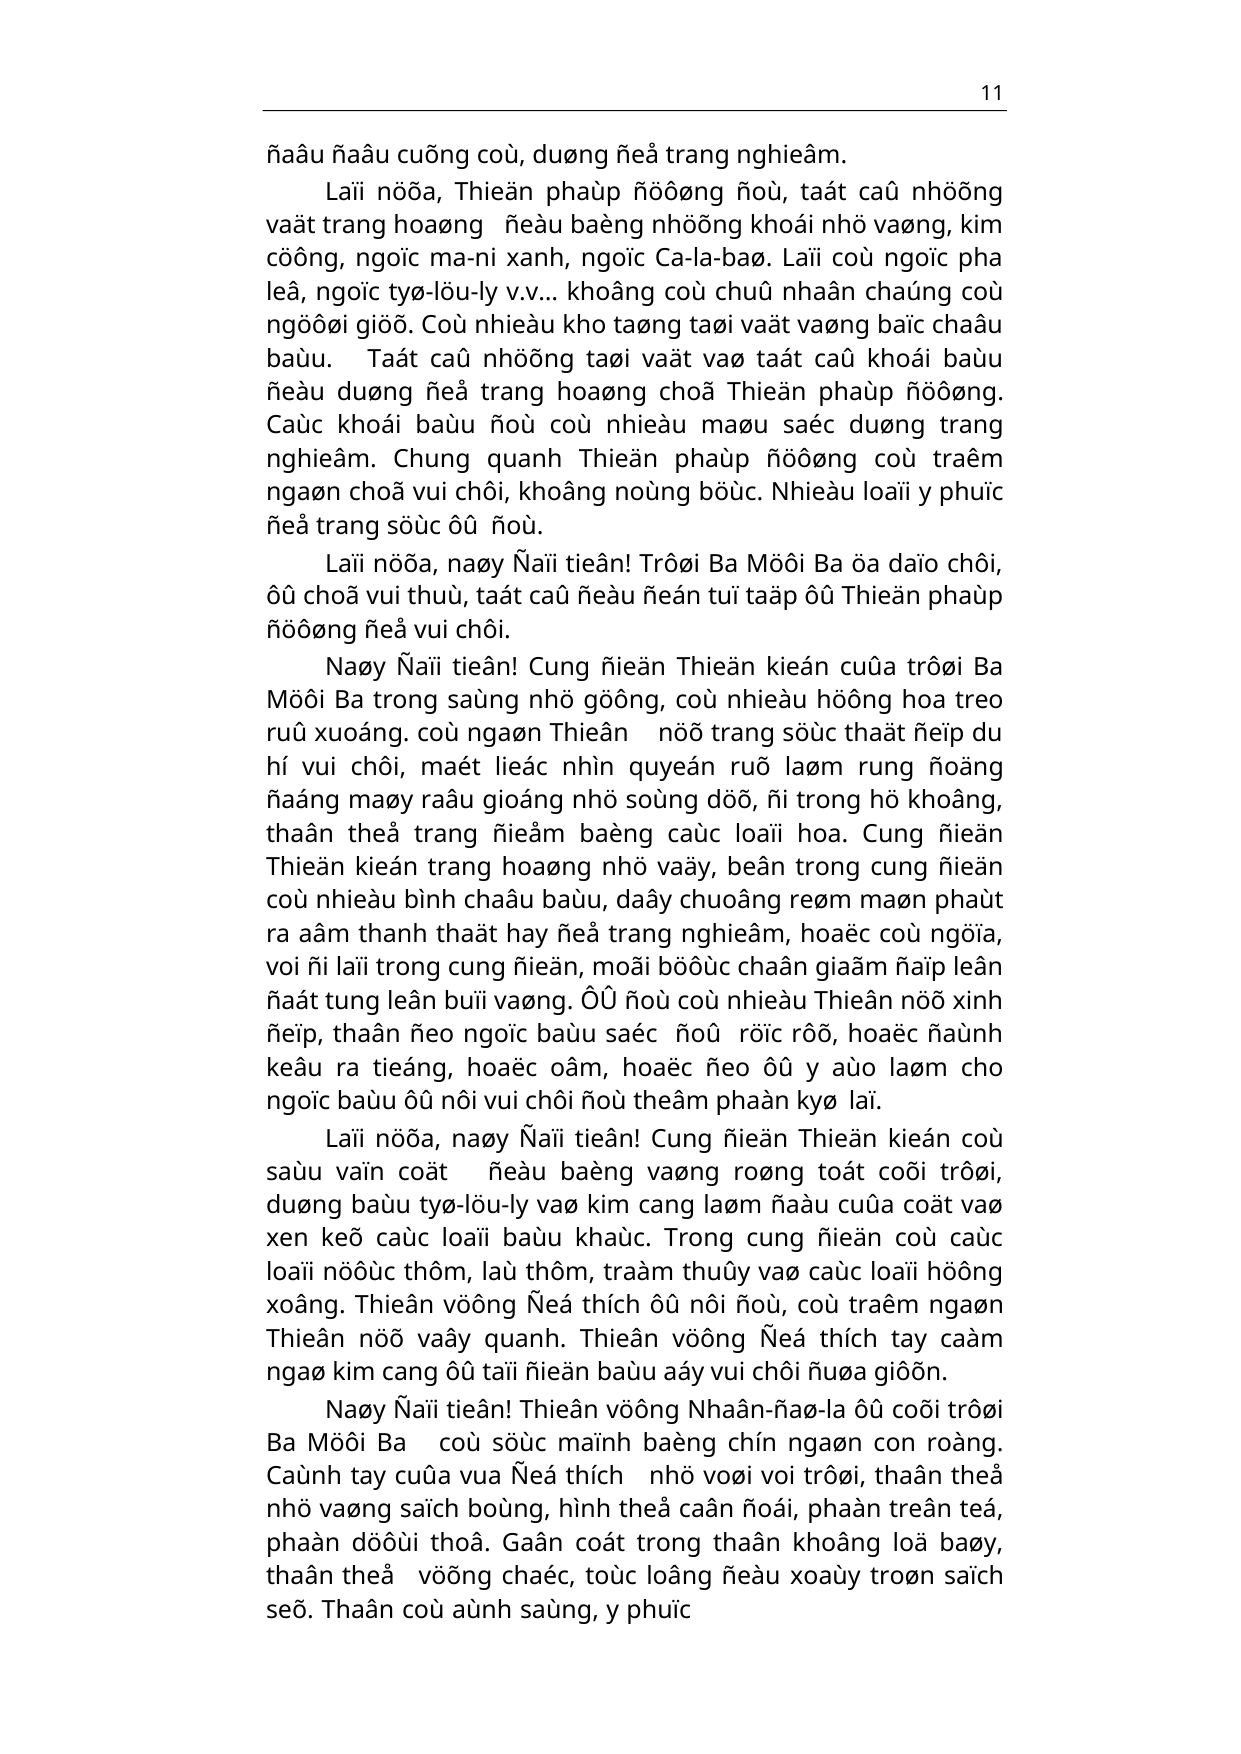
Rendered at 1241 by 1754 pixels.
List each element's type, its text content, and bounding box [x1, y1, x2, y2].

text ñaâu ñaâu cuõng coù, duøng ñeå trang nghieâm. [266, 137, 1065, 171]
text 11 [175, 78, 1004, 107]
text Naøy Ñaïi tieân! Cung ñieän Thieän kieán cuûa trôøi Ba Möôi Ba trong saùng nhö göông, coù nhieàu höông hoa treo ruû xuoáng. coù ngaøn Thieân nöõ trang söùc thaät ñeïp du hí vui chôi, maét lieác nhìn quyeán ruõ laøm rung ñoäng ñaáng maøy raâu gioáng nhö soùng döõ, ñi trong hö khoâng, thaân theå trang ñieåm baèng caùc loaïi hoa. Cung ñieän Thieän kieán trang hoaøng nhö vaäy, beân trong cung ñieän coù nhieàu bình chaâu baùu, daây chuoâng reøm maøn phaùt ra aâm thanh thaät hay ñeå trang nghieâm, hoaëc coù ngöïa, voi ñi laïi trong cung ñieän, moãi böôùc chaân giaãm ñaïp leân ñaát tung leân buïi vaøng. ÔÛ ñoù coù nhieàu Thieân nöõ xinh ñeïp, thaân ñeo ngoïc baùu saéc ñoû röïc rôõ, hoaëc ñaùnh keâu ra tieáng, hoaëc oâm, hoaëc ñeo ôû y aùo laøm cho ngoïc baùu ôû nôi vui chôi ñoù theâm phaàn kyø laï. [266, 649, 1004, 1117]
text Laïi nöõa, naøy Ñaïi tieân! Trôøi Ba Möôi Ba öa daïo chôi, ôû choã vui thuù, taát caû ñeàu ñeán tuï taäp ôû Thieän phaùp ñöôøng ñeå vui chôi. [266, 545, 1004, 646]
text Laïi nöõa, naøy Ñaïi tieân! Cung ñieän Thieän kieán coù saùu vaïn coät ñeàu baèng vaøng roøng toát coõi trôøi, duøng baùu tyø-löu-ly vaø kim cang laøm ñaàu cuûa coät vaø xen keõ caùc loaïi baùu khaùc. Trong cung ñieän coù caùc loaïi nöôùc thôm, laù thôm, traàm thuûy vaø caùc loaïi höông xoâng. Thieân vöông Ñeá thích ôû nôi ñoù, coù traêm ngaøn Thieân nöõ vaây quanh. Thieân vöông Ñeá thích tay caàm ngaø kim cang ôû taïi ñieän baùu aáy vui chôi ñuøa giôõn. [266, 1121, 1004, 1388]
text Laïi nöõa, Thieän phaùp ñöôøng ñoù, taát caû nhöõng vaät trang hoaøng ñeàu baèng nhöõng khoái nhö vaøng, kim cöông, ngoïc ma-ni xanh, ngoïc Ca-la-baø. Laïi coù ngoïc pha leâ, ngoïc tyø-löu-ly v.v… khoâng coù chuû nhaân chaúng coù ngöôøi giöõ. Coù nhieàu kho taøng taøi vaät vaøng baïc chaâu baùu. Taát caû nhöõng taøi vaät vaø taát caû khoái baùu ñeàu duøng ñeå trang hoaøng choã Thieän phaùp ñöôøng. Caùc khoái baùu ñoù coù nhieàu maøu saéc duøng trang nghieâm. Chung quanh Thieän phaùp ñöôøng coù traêm ngaøn choã vui chôi, khoâng noùng böùc. Nhieàu loaïi y phuïc ñeå trang söùc ôû ñoù. [266, 174, 1004, 542]
text Naøy Ñaïi tieân! Thieân vöông Nhaân-ñaø-la ôû coõi trôøi Ba Möôi Ba coù söùc maïnh baèng chín ngaøn con roàng. Caùnh tay cuûa vua Ñeá thích nhö voøi voi trôøi, thaân theå nhö vaøng saïch boùng, hình theå caân ñoái, phaàn treân teá, phaàn döôùi thoâ. Gaân coát trong thaân khoâng loä baøy, thaân theå vöõng chaéc, toùc loâng ñeàu xoaùy troøn saïch seõ. Thaân coù aùnh saùng, y phuïc [266, 1392, 1004, 1626]
